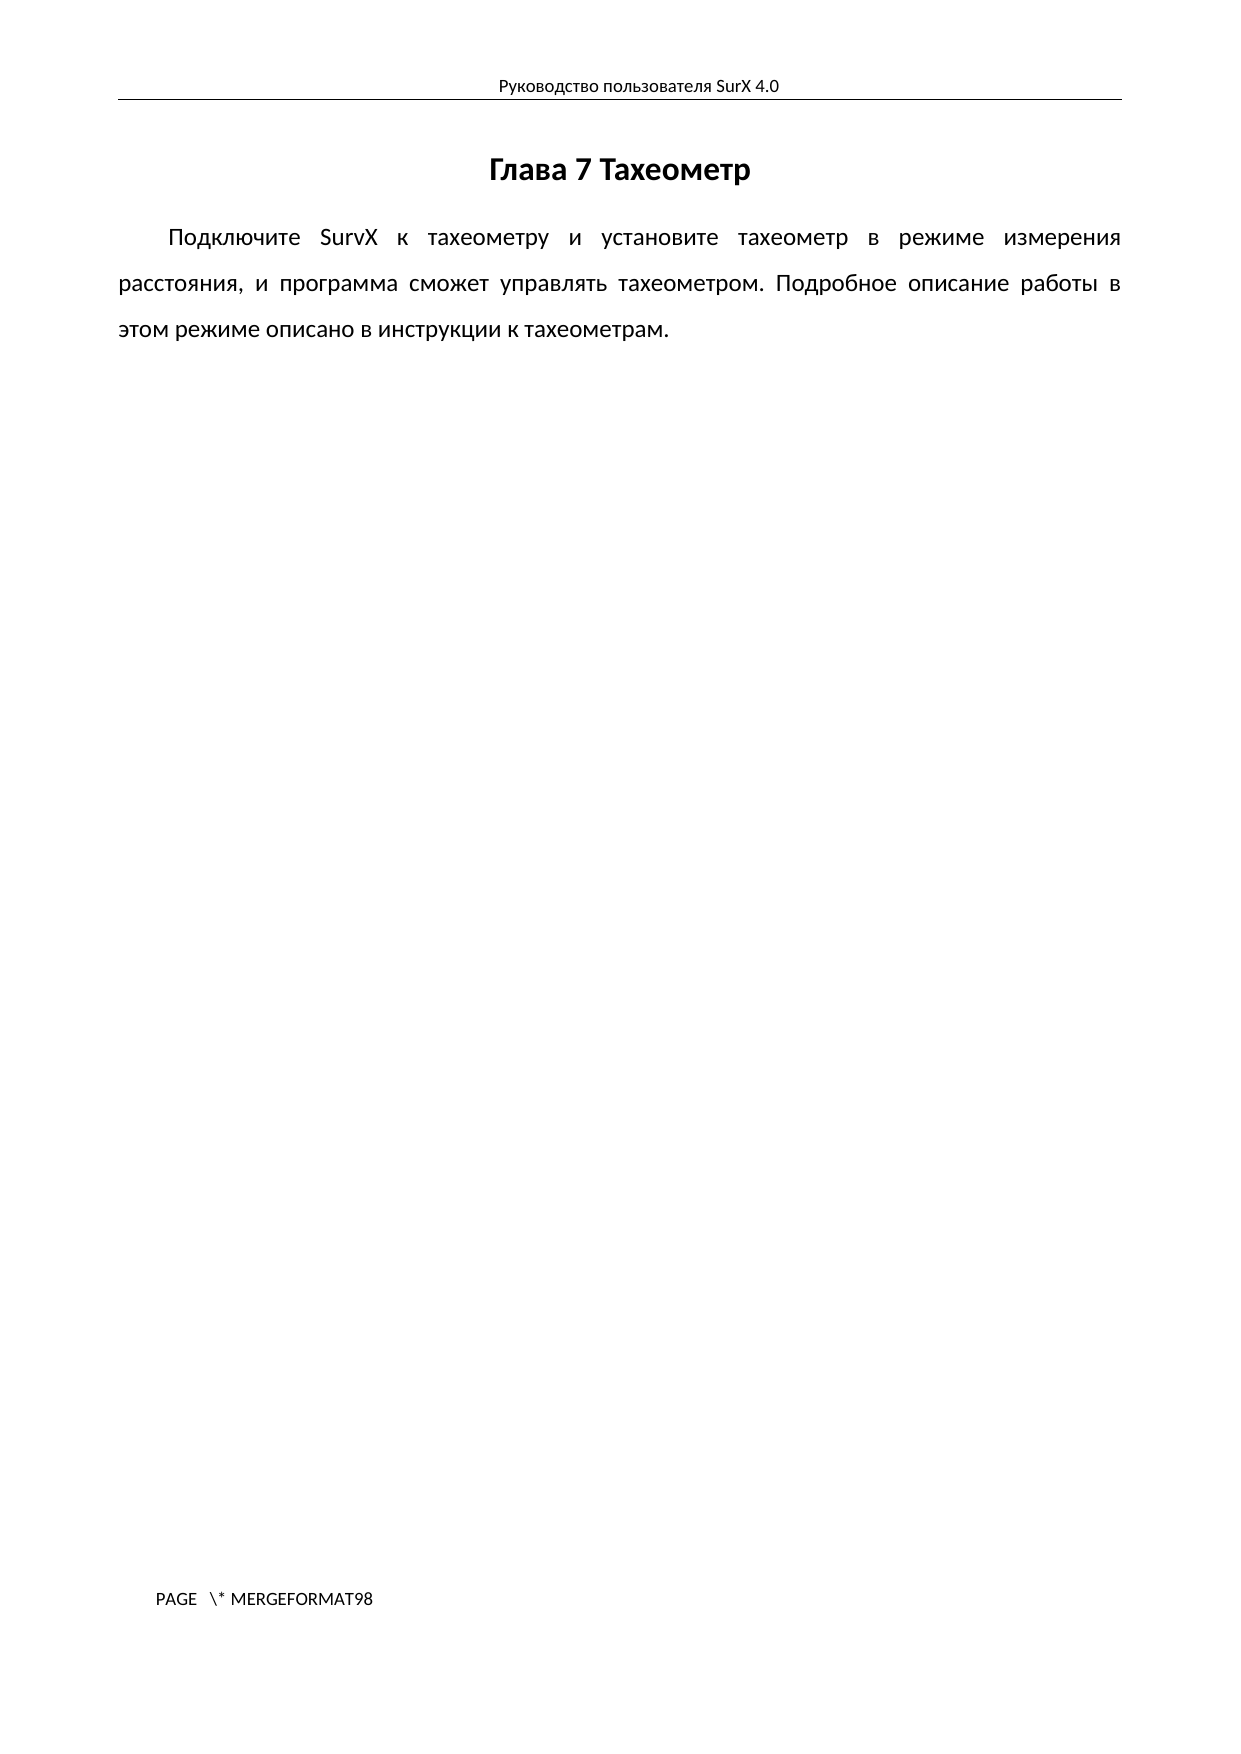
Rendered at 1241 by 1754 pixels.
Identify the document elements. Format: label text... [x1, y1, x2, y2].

text Подключите SurvX к тахеометру и установите тахеометр в режиме измерения расстояния, и программа сможет управлять тахеометром. Подробное описание работы в этом режиме описано в инструкции к тахеометрам. [118, 221, 1122, 343]
subtitle Глава 7 Тахеометр [118, 148, 1122, 188]
